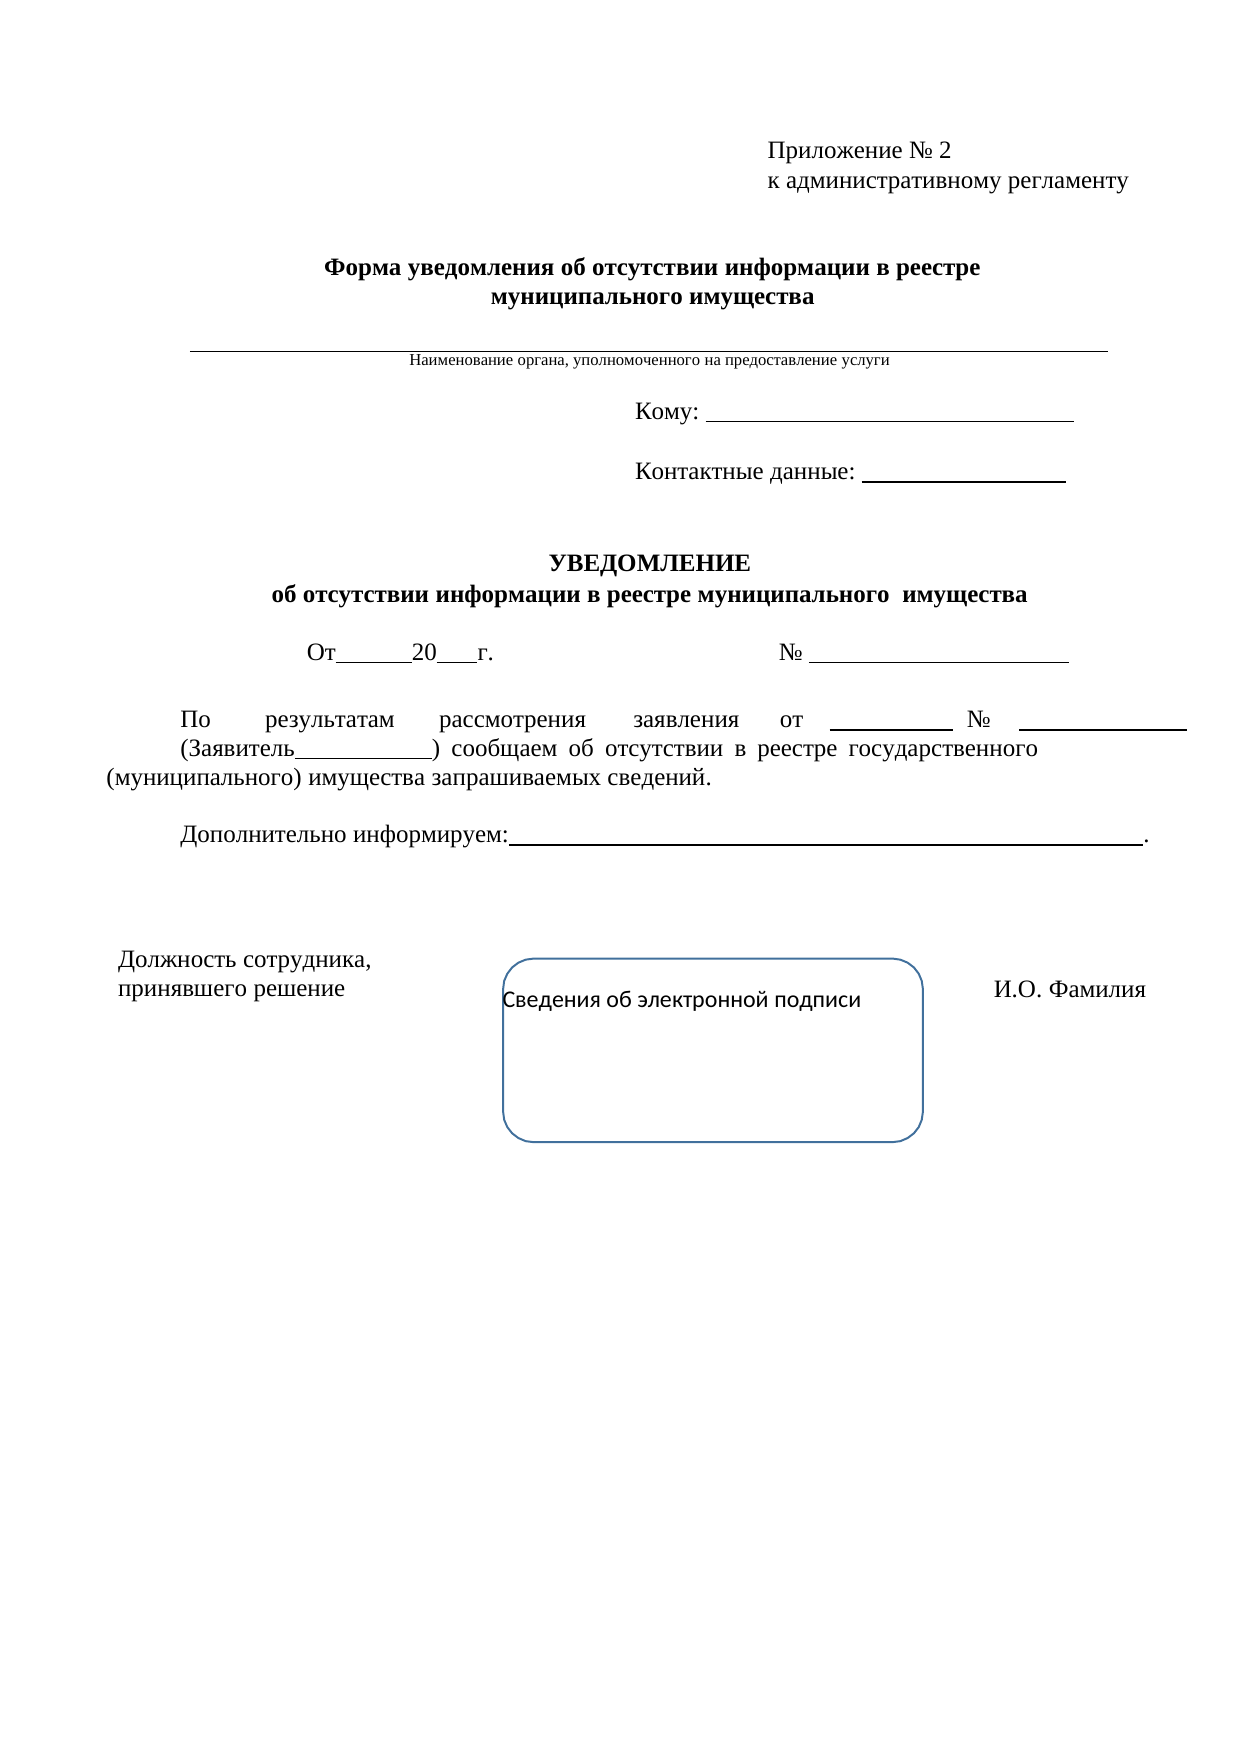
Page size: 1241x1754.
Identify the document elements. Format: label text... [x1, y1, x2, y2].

text Контактные данные: [635, 456, 1198, 485]
text Кому: [635, 396, 1198, 425]
text Приложение № 2 [767, 131, 1198, 165]
text И.О. Фамилия [993, 974, 1198, 1003]
text От 20 г. № [106, 637, 1195, 666]
text к административному регламенту [767, 165, 1176, 193]
text (Заявитель ) сообщаем об отсутствии в реестре государственного (муниципального) имущества запрашиваемых сведений. [106, 733, 1162, 790]
text Наименование органа, уполномоченного на предоставление услуги [122, 347, 1176, 369]
subtitle муниципального имущества [106, 281, 1198, 309]
text Должность сотрудника, принявшего решение [118, 944, 414, 1002]
text Дополнительно информируем: . [106, 819, 1198, 848]
text об отсутствии информации в реестре муниципального имущества [123, 579, 1176, 607]
text По результатам рассмотрения заявления от № [106, 704, 1198, 733]
subtitle Форма уведомления об отсутствии информации в реестре [106, 252, 1198, 281]
subtitle УВЕДОМЛЕНИЕ [123, 545, 1176, 579]
